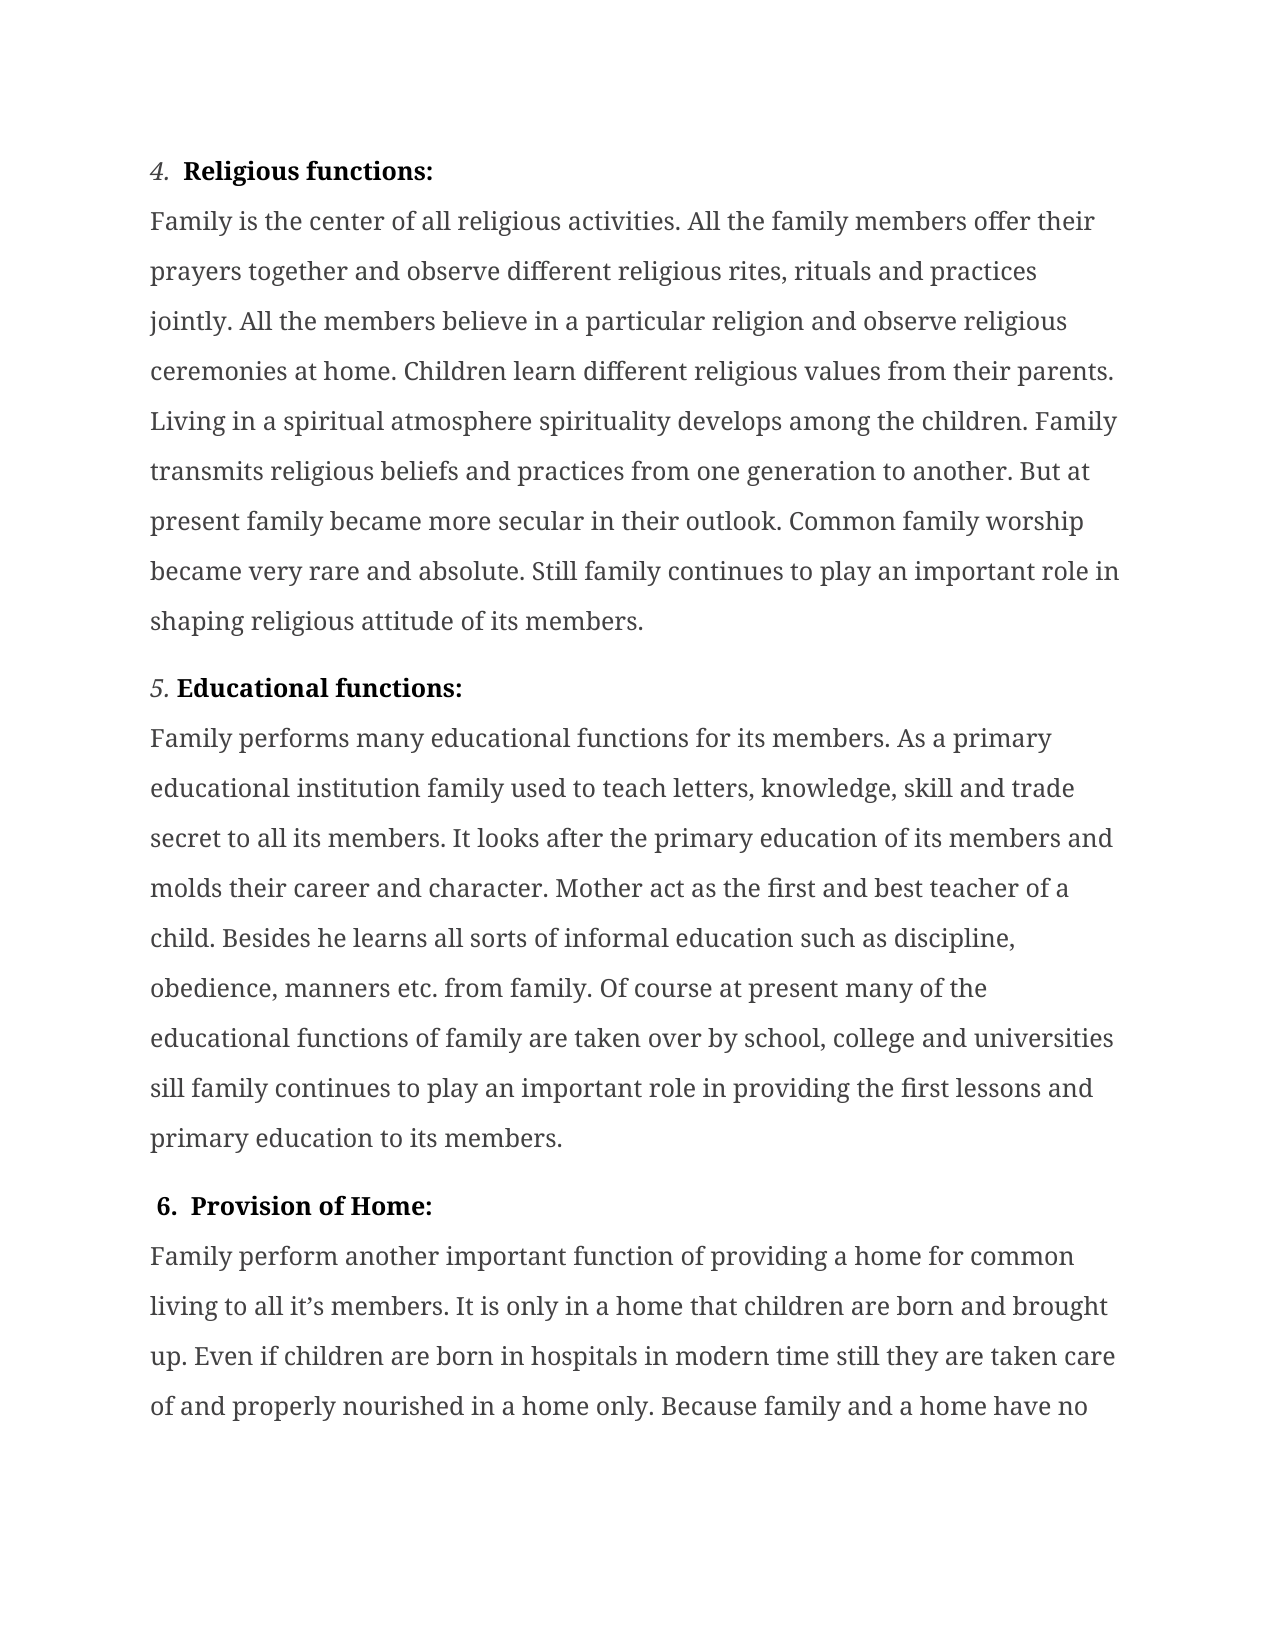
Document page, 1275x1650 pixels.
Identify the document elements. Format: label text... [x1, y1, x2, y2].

subtitle 4. Religious functions: [150, 150, 1125, 187]
text Family is the center of all religious activities. All the family members offer their prayers together and observe different religious rites, rituals and practices jointly. All the members believe in a particular religion and observe religious ceremonies at home. Children learn different religious values from their parents. Living in a spiritual atmosphere spirituality develops among the children. Family transmits religious beliefs and practices from one generation to another. But at present family became more secular in their outlook. Common family worship became very rare and absolute. Still family continues to play an important role in shaping religious attitude of its members. [150, 187, 1125, 637]
subtitle 5. Educational functions: [150, 667, 1125, 705]
text 6. Provision of Home: [150, 1185, 1125, 1222]
text Family performs many educational functions for its members. As a primary educational institution family used to teach letters, knowledge, skill and trade secret to all its members. It looks after the primary education of its members and molds their career and character. Mother act as the first and best teacher of a child. Besides he learns all sorts of informal education such as discipline, obedience, manners etc. from family. Of course at present many of the educational functions of family are taken over by school, college and universities sill family continues to play an important role in providing the first lessons and primary education to its members. [150, 705, 1125, 1155]
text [150, 1222, 1125, 1422]
